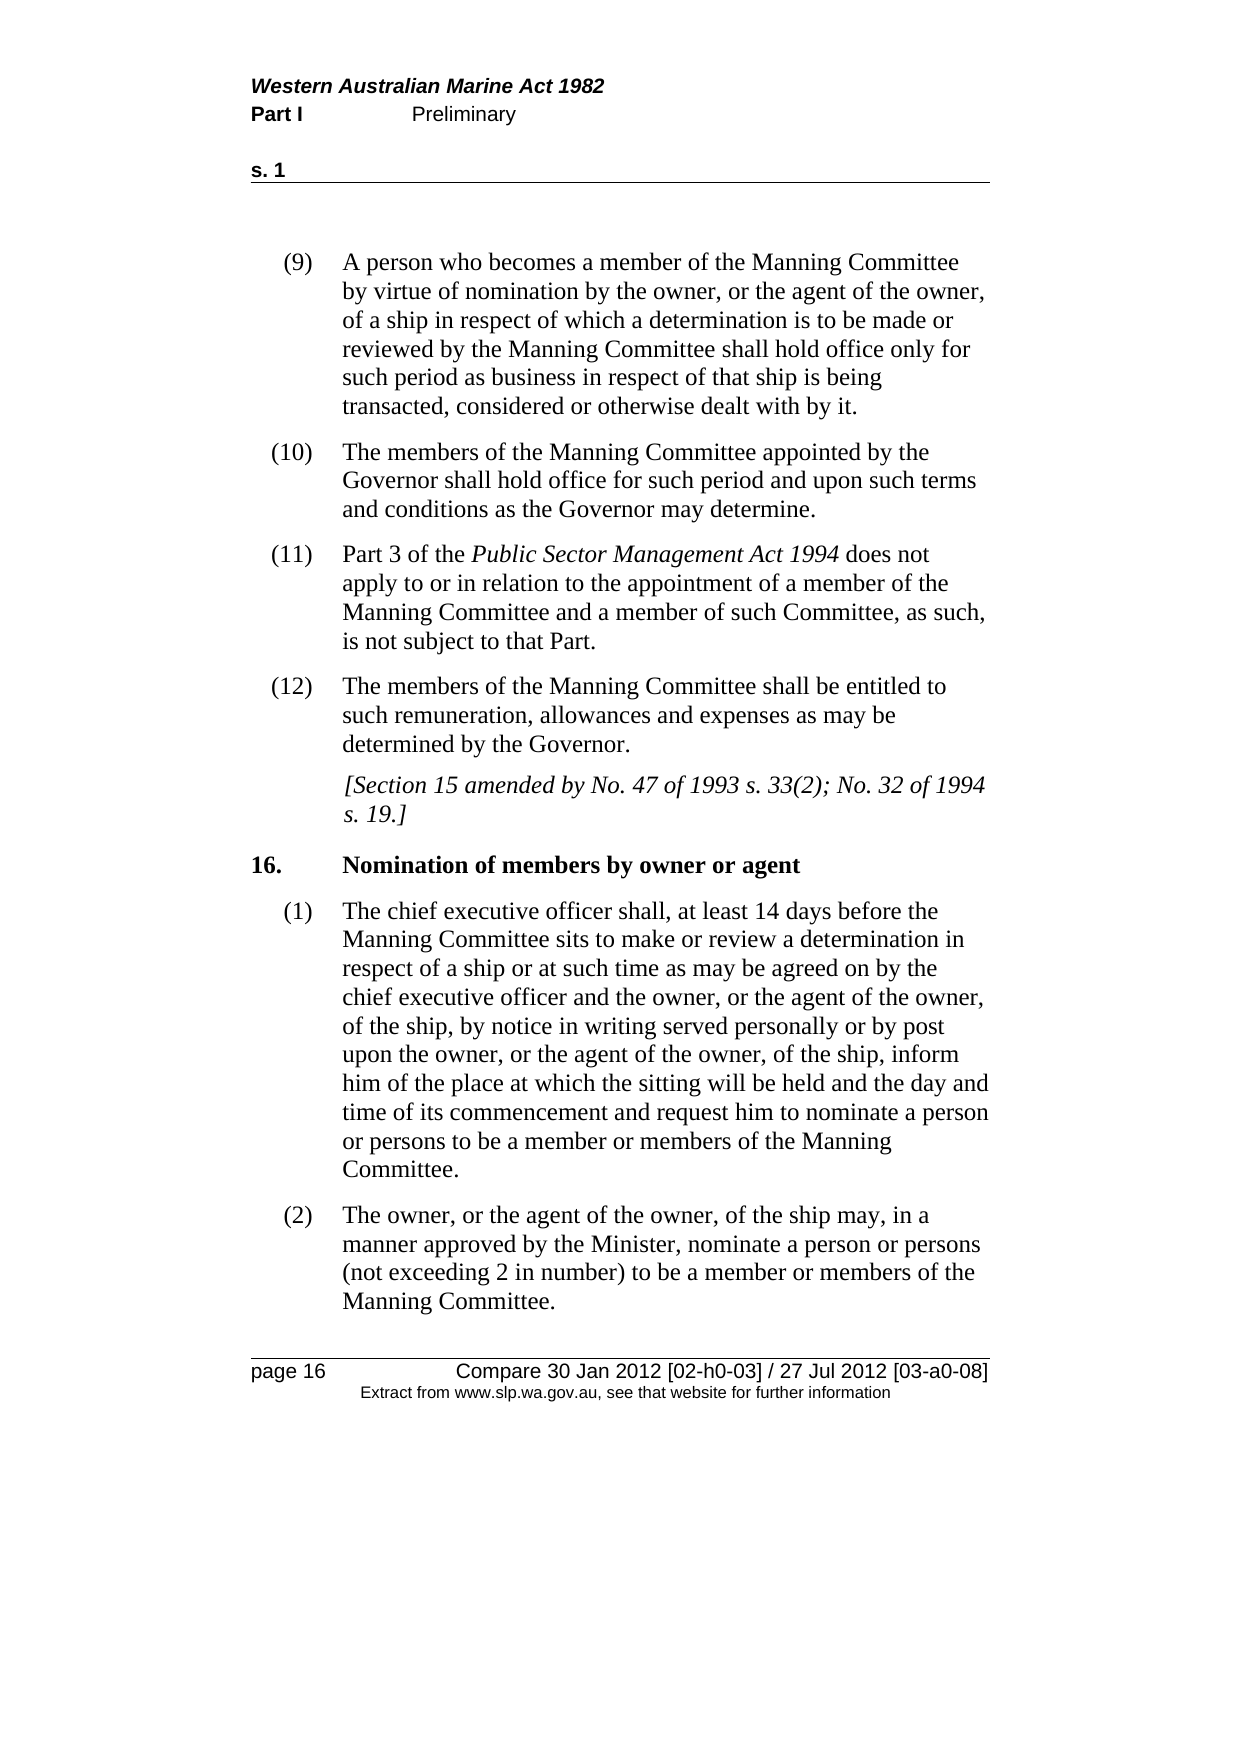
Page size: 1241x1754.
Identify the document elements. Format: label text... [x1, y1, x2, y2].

text (2) The owner, or the agent of the owner, of the ship may, in a manner approved by the Minister, nominate a person or persons (not exceeding 2 in number) to be a member or members of the Manning Committee. [251, 1200, 990, 1315]
text (11) Part 3 of the Public Sector Management Act 1994 does not apply to or in relation to the appointment of a member of the Manning Committee and a member of such Committee, as such, is not subject to that Part. [251, 539, 990, 654]
text [Section 15 amended by No. 47 of 1993 s. 33(2); No. 32 of 1994 s. 19.] [251, 770, 990, 827]
text (12) The members of the Manning Committee shall be entitled to such remuneration, allowances and expenses as may be determined by the Governor. [251, 671, 990, 757]
text (1) The chief executive officer shall, at least 14 days before the Manning Committee sits to make or review a determination in respect of a ship or at such time as may be agreed on by the chief executive officer and the owner, or the agent of the owner, of the ship, by notice in writing served personally or by post upon the owner, or the agent of the owner, of the ship, inform him of the place at which the sitting will be held and the day and time of its commencement and request him to nominate a person or persons to be a member or members of the Manning Committee. [251, 896, 990, 1183]
subtitle 16. Nomination of members by owner or agent [251, 850, 990, 879]
text (10) The members of the Manning Committee appointed by the Governor shall hold office for such period and upon such terms and conditions as the Governor may determine. [251, 437, 990, 523]
text (9) A person who becomes a member of the Manning Committee by virtue of nomination by the owner, or the agent of the owner, of a ship in respect of which a determination is to be made or reviewed by the Manning Committee shall hold office only for such period as business in respect of that ship is being transacted, considered or otherwise dealt with by it. [251, 247, 990, 420]
